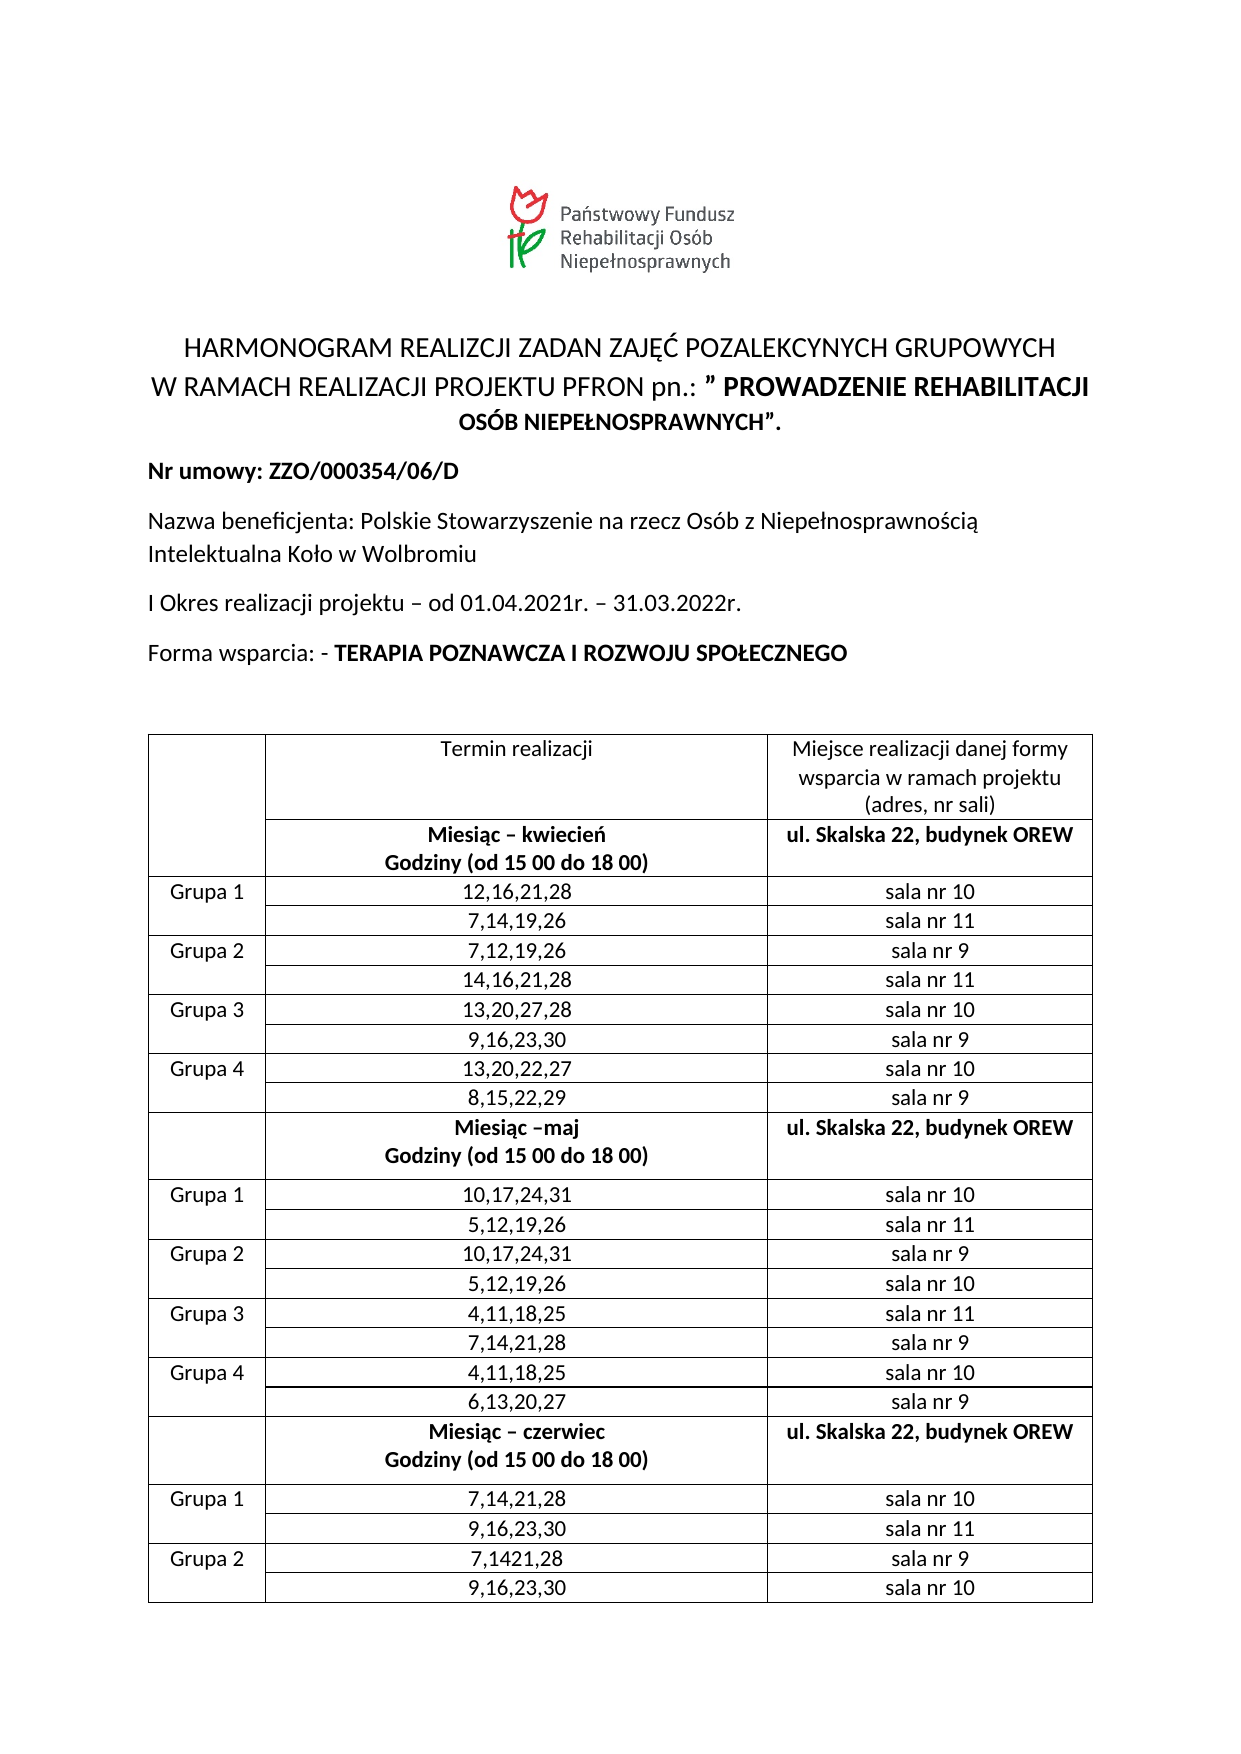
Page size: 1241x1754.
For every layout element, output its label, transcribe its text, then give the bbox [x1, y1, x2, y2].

table_cell [149, 1113, 265, 1179]
table_cell Grupa 3 [149, 995, 265, 1053]
table_cell sala nr 9 [768, 1083, 1092, 1112]
table_cell Miesiąc –maj Godziny (od 15 00 do 18 00) [266, 1113, 767, 1179]
table_cell sala nr 10 [768, 1358, 1092, 1386]
table_cell sala nr 10 [768, 1269, 1092, 1298]
table_cell Grupa 2 [149, 1544, 265, 1602]
table_cell 6,13,20,27 [266, 1388, 767, 1416]
text I Okres realizacji projektu – od 01.04.2021r. – 31.03.2022r. [148, 587, 1093, 618]
table_cell Grupa 4 [149, 1054, 265, 1112]
text Nazwa beneficjenta: Polskie Stowarzyszenie na rzecz Osób z Niepełnosprawnością Intelektualna Koło w Wolbromiu [148, 505, 1093, 568]
table_cell sala nr 11 [768, 966, 1092, 994]
table_cell Grupa 3 [149, 1299, 265, 1357]
table_cell 7,14,21,28 [266, 1328, 767, 1357]
table_cell 12,16,21,28 [266, 877, 767, 905]
table_cell sala nr 11 [768, 1210, 1092, 1238]
table_cell 7,1421,28 [266, 1544, 767, 1572]
table_cell 7,14,19,26 [266, 906, 767, 935]
table_cell Grupa 1 [149, 1485, 265, 1543]
table_cell 9,16,23,30 [266, 1573, 767, 1602]
table_cell Grupa 2 [149, 1240, 265, 1298]
table_cell sala nr 9 [768, 1328, 1092, 1357]
text Forma wsparcia: - TERAPIA POZNAWCZA I ROZWOJU SPOŁECZNEGO [148, 637, 1093, 668]
table_cell Grupa 1 [149, 877, 265, 935]
table_header [149, 735, 265, 876]
table_header Termin realizacji [266, 735, 767, 819]
table_cell 7,12,19,26 [266, 936, 767, 964]
table_cell 8,15,22,29 [266, 1083, 767, 1112]
table_cell 9,16,23,30 [266, 1025, 767, 1053]
table_cell sala nr 11 [768, 1514, 1092, 1543]
text Nr umowy: ZZO/000354/06/D [148, 455, 1093, 486]
table_cell 13,20,22,27 [266, 1054, 767, 1082]
table_cell 10,17,24,31 [266, 1240, 767, 1268]
table_cell 13,20,27,28 [266, 995, 767, 1024]
table_cell sala nr 9 [768, 936, 1092, 964]
table_cell sala nr 10 [768, 1485, 1092, 1513]
table_cell sala nr 9 [768, 1240, 1092, 1268]
table_header Miejsce realizacji danej formy wsparcia w ramach projektu (adres, nr sali) [768, 735, 1092, 819]
table_cell 9,16,23,30 [266, 1514, 767, 1543]
table_cell 4,11,18,25 [266, 1358, 767, 1386]
table_cell sala nr 11 [768, 1299, 1092, 1327]
table_cell sala nr 10 [768, 1054, 1092, 1082]
table_cell sala nr 10 [768, 995, 1092, 1024]
table_cell Miesiąc – kwiecień Godziny (od 15 00 do 18 00) [266, 820, 767, 876]
table_cell 7,14,21,28 [266, 1485, 767, 1513]
table_cell [149, 1417, 265, 1483]
table_cell 14,16,21,28 [266, 966, 767, 994]
table_cell sala nr 9 [768, 1388, 1092, 1416]
table_cell 5,12,19,26 [266, 1269, 767, 1298]
table_cell Grupa 4 [149, 1358, 265, 1416]
table_cell 10,17,24,31 [266, 1180, 767, 1209]
table_cell Grupa 2 [149, 936, 265, 994]
table_cell Grupa 1 [149, 1180, 265, 1238]
table_cell sala nr 9 [768, 1025, 1092, 1053]
table_cell sala nr 10 [768, 1180, 1092, 1209]
table_cell sala nr 10 [768, 1573, 1092, 1602]
table_cell ul. Skalska 22, budynek OREW [768, 1417, 1092, 1483]
table_cell sala nr 9 [768, 1544, 1092, 1572]
table_cell ul. Skalska 22, budynek OREW [768, 820, 1092, 876]
table_cell sala nr 10 [768, 877, 1092, 905]
picture [466, 147, 775, 311]
table_cell ul. Skalska 22, budynek OREW [768, 1113, 1092, 1179]
text HARMONOGRAM REALIZCJI ZADAN ZAJĘĆ POZALEKCYNYCH GRUPOWYCH W RAMACH REALIZACJI PROJEKTU PFRON pn.: ” PROWADZENIE REHABILITACJI OSÓB NIEPEŁNOSPRAWNYCH”. [148, 329, 1093, 436]
table_cell Miesiąc – czerwiec Godziny (od 15 00 do 18 00) [266, 1417, 767, 1483]
table_cell 5,12,19,26 [266, 1210, 767, 1238]
table_cell 4,11,18,25 [266, 1299, 767, 1327]
table_cell sala nr 11 [768, 906, 1092, 935]
